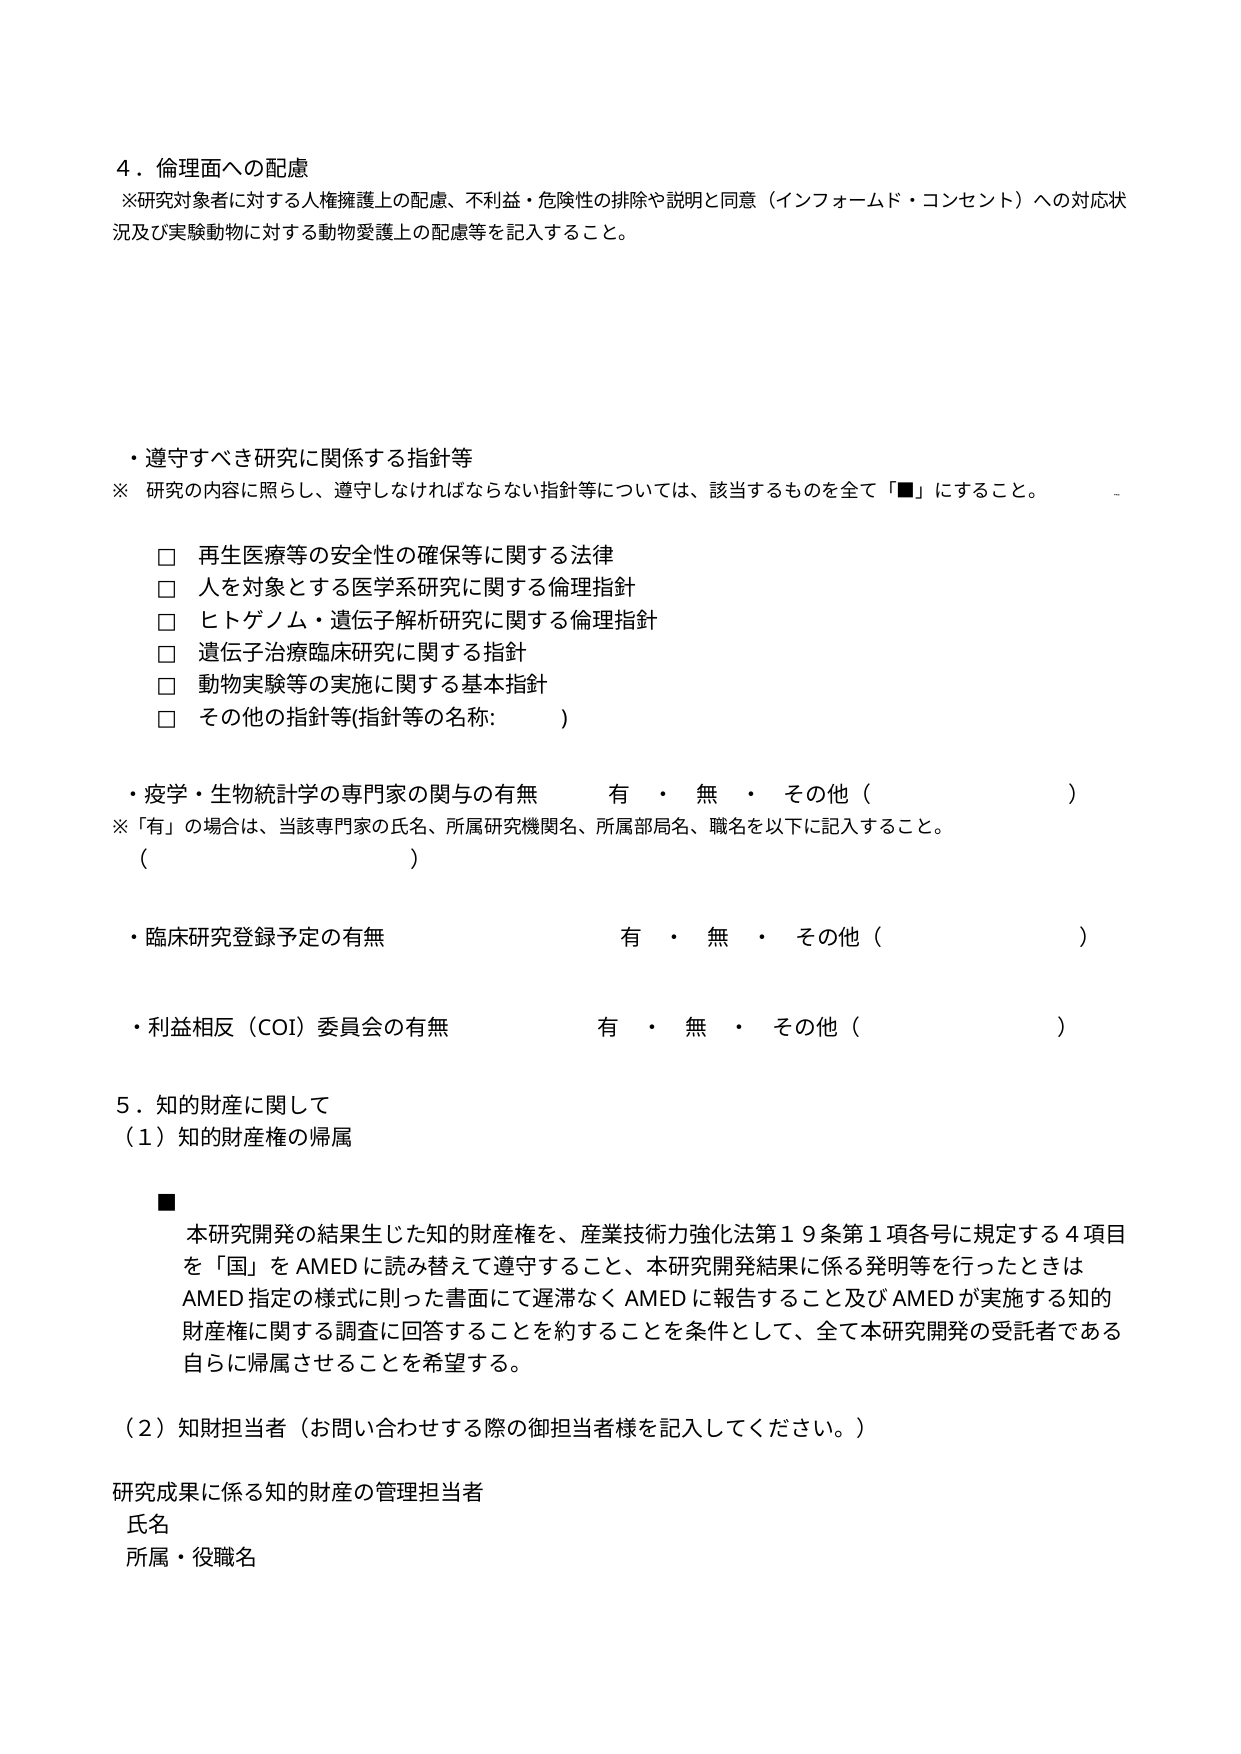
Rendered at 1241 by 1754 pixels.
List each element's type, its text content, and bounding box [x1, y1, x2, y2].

text □ 遺伝子治療臨床研究に関する指針 [112, 635, 1128, 667]
text □ 人を対象とする医学系研究に関する倫理指針 [112, 570, 1128, 602]
text 氏名 [126, 1507, 1128, 1539]
text □ その他の指針等(指針等の名称: ) [112, 699, 1128, 732]
text （２）知財担当者（お問い合わせする際の御担当者様を記入してください。） [112, 1410, 1128, 1443]
text 所属・役職名 [126, 1539, 1128, 1572]
text ・遵守すべき研究に関係する指針等 [112, 441, 1128, 473]
text 本研究開発の結果生じた知的財産権を、産業技術力強化法第１９条第１項各号に規定する４項目を「国」をAMEDに読み替えて遵守すること、本研究開発結果に係る発明等を行ったときはAMED指定の様式に則った書面にて遅滞なくAMEDに報告すること及びAMEDが実施する知的財産権に関する調査に回答することを約することを条件として、全て本研究開発の受託者である自らに帰属させることを希望する。 [182, 1217, 1128, 1378]
text ※ 研究の内容に照らし、遵守しなければならない指針等については、該当するものを全て「■」にすること。 [112, 473, 1128, 506]
text （１）知的財産権の帰属 [112, 1120, 1128, 1152]
text ・疫学・生物統計学の専門家の関与の有無 有 ・ 無 ・ その他（ ） [112, 777, 1128, 809]
text ・臨床研究登録予定の有無 有 ・ 無 ・ その他（ ） [112, 919, 1128, 951]
text ・利益相反（COI）委員会の有無 有 ・ 無 ・ その他（ ） [126, 1010, 1128, 1042]
text □ 動物実験等の実施に関する基本指針 [112, 667, 1128, 699]
text （ ） [126, 842, 1128, 874]
text ※「有」の場合は、当該専門家の氏名、所属研究機関名、所属部局名、職名を以下に記入すること。 [112, 809, 1128, 842]
text 研究成果に係る知的財産の管理担当者 [112, 1475, 1128, 1507]
text ※研究対象者に対する人権擁護上の配慮、不利益・危険性の排除や説明と同意（インフォームド・コンセント）への対応状況及び実験動物に対する動物愛護上の配慮等を記入すること。 [112, 183, 1128, 247]
text ５．知的財産に関して [112, 1087, 1128, 1120]
text ■ [156, 1184, 1128, 1217]
text □ ヒトゲノム・遺伝子解析研究に関する倫理指針 [112, 602, 1128, 635]
text ４．倫理面への配慮 [112, 150, 1128, 183]
text □ 再生医療等の安全性の確保等に関する法律 [112, 538, 1128, 570]
